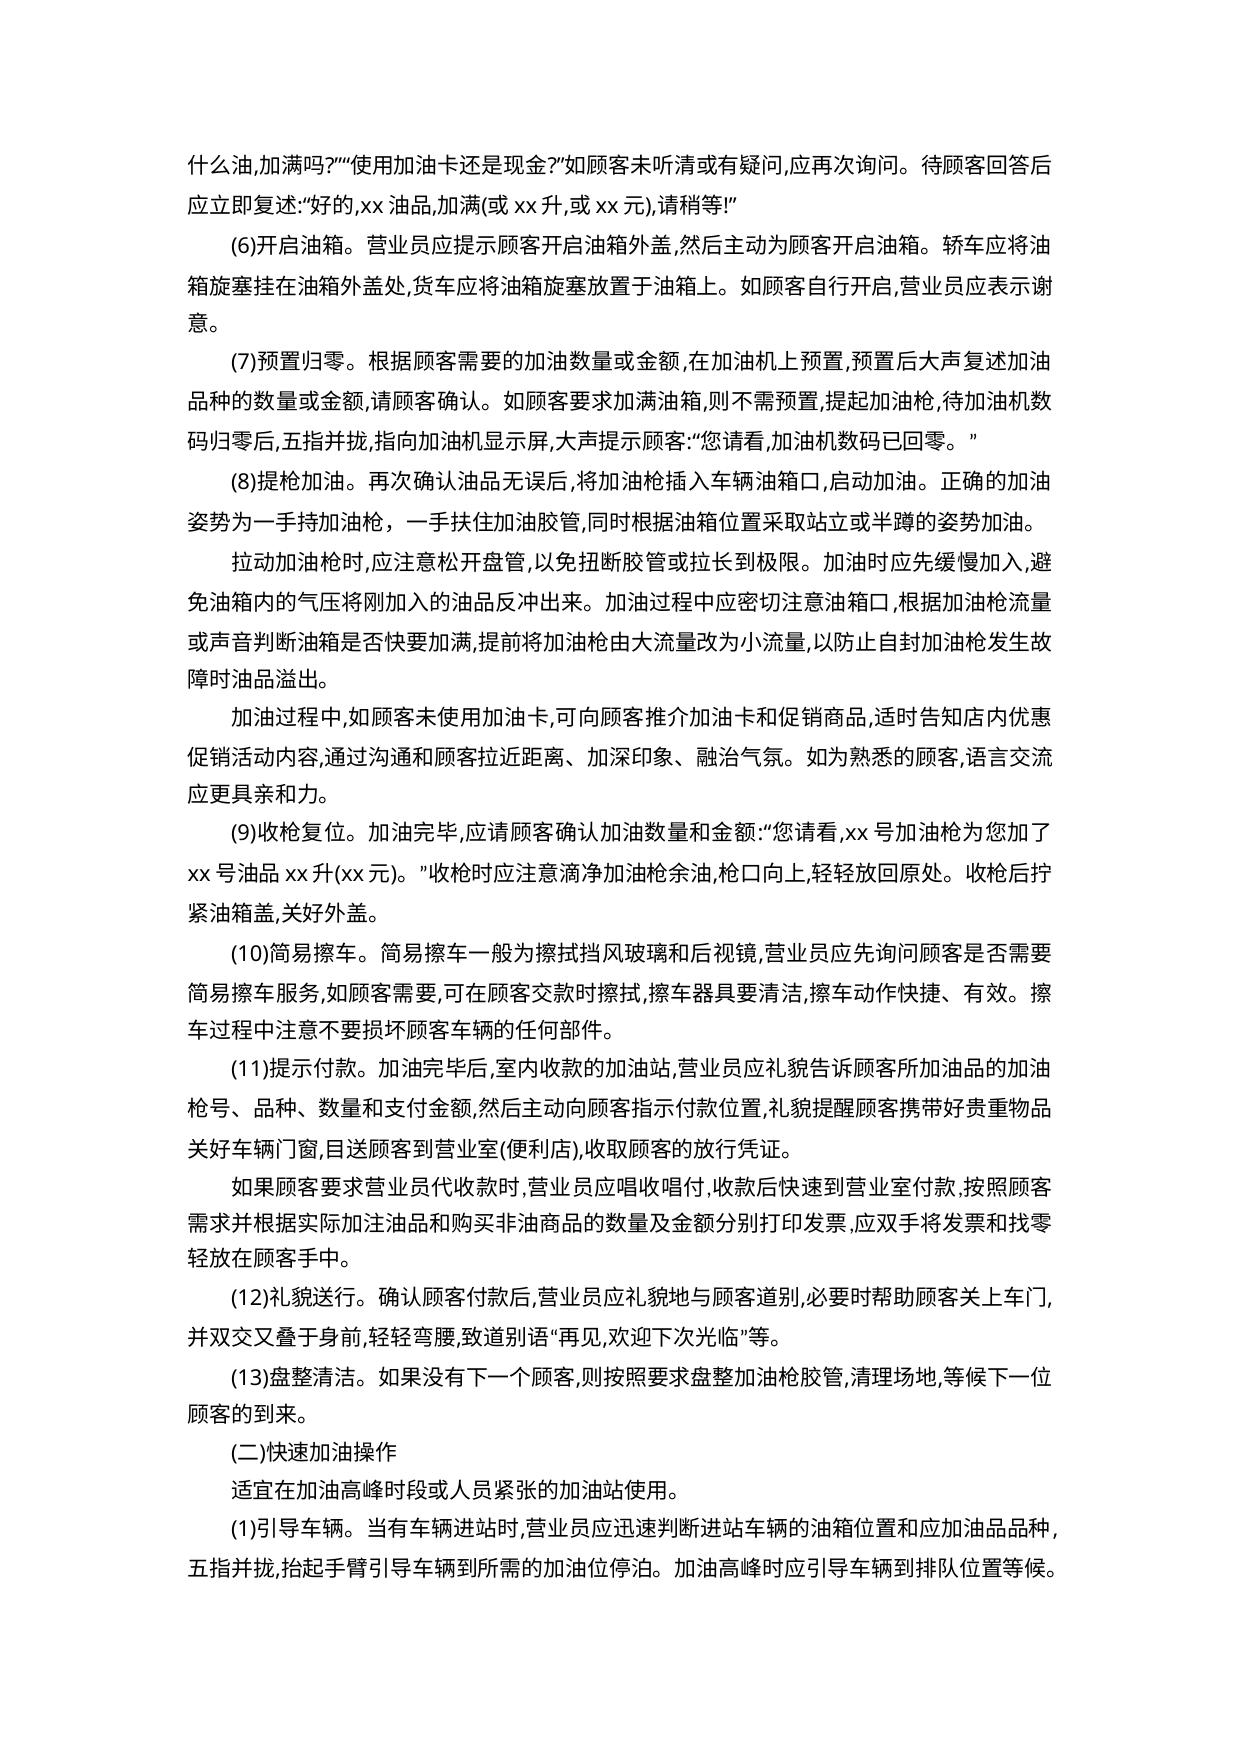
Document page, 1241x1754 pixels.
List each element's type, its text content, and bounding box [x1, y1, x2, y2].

text (10)简易擦车。简易擦车一般为擦拭挡风玻璃和后视镜,营业员应先询问顾客是否需要简易擦车服务,如顾客需要,可在顾客交款时擦拭,擦车器具要清洁,擦车动作快捷、有效。擦车过程中注意不要损坏顾客车辆的任何部件。 [187, 938, 1053, 1044]
text (6)开启油箱。营业员应提示顾客开启油箱外盖,然后主动为顾客开启油箱。轿车应将油箱旋塞挂在油箱外盖处,货车应将油箱旋塞放置于油箱上。如顾客自行开启,营业员应表示谢意。 [187, 230, 1053, 336]
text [187, 150, 1053, 220]
text 适宜在加油高峰时段或人员紧张的加油站使用。 [187, 1477, 1053, 1504]
text (9)收枪复位。加油完毕,应请顾客确认加油数量和金额:“您请看,xx号加油枪为您加了xx号油品xx升(xx元)。”收枪时应注意滴净加油枪余油,枪口向上,轻轻放回原处。收枪后拧紧油箱盖,关好外盖。 [187, 817, 1053, 927]
text (7)预置归零。根据顾客需要的加油数量或金额,在加油机上预置,预置后大声复述加油品种的数量或金额,请顾客确认。如顾客要求加满油箱,则不需预置,提起加油枪,待加油机数码归零后,五指并拢,指向加油机显示屏,大声提示顾客:“您请看,加油机数码已回零。” [187, 346, 1053, 456]
text (1)引导车辆。当有车辆进站时,营业员应迅速判断进站车辆的油箱位置和应加油品品种,五指并拢,抬起手臂引导车辆到所需的加油位停泊。加油高峰时应引导车辆到排队位置等候。 [187, 1513, 1053, 1583]
text 加油过程中,如顾客未使用加油卡,可向顾客推介加油卡和促销商品,适时告知店内优惠促销活动内容,通过沟通和顾客拉近距离、加深印象、融治气氛。如为熟悉的顾客,语言交流应更具亲和力。 [187, 702, 1053, 808]
text 如果顾客要求营业员代收款时,营业员应唱收唱付,收款后快速到营业室付款,按照顾客需求并根据实际加注油品和购买非油商品的数量及金额分别打印发票,应双手将发票和找零轻放在顾客手中。 [187, 1174, 1053, 1272]
text (8)提枪加油。再次确认油品无误后,将加油枪插入车辆油箱口,启动加油。正确的加油姿势为一手持加油枪，一手扶住加油胶管,同时根据油箱位置采取站立或半蹲的姿势加油。 [187, 466, 1053, 536]
text (12)礼貌送行。确认顾客付款后,营业员应礼貌地与顾客道别,必要时帮助顾客关上车门,并双交又叠于身前,轻轻弯腰,致道别语“再见,欢迎下次光临”等。 [187, 1282, 1053, 1352]
text (13)盘整清洁。如果没有下一个顾客,则按照要求盘整加油枪胶管,清理场地,等候下一位顾客的到来。 [187, 1362, 1053, 1428]
text (11)提示付款。加油完毕后,室内收款的加油站,营业员应礼貌告诉顾客所加油品的加油枪号、品种、数量和支付金额,然后主动向顾客指示付款位置,礼貌提醒顾客携带好贵重物品关好车辆门窗,目送顾客到营业室(便利店),收取顾客的放行凭证。 [187, 1053, 1053, 1163]
text 拉动加油枪时,应注意松开盘管,以免扭断胶管或拉长到极限。加油时应先缓慢加入,避免油箱内的气压将刚加入的油品反冲出来。加油过程中应密切注意油箱口,根据加油枪流量或声音判断油箱是否快要加满,提前将加油枪由大流量改为小流量,以防止自封加油枪发生故障时油品溢出。 [187, 547, 1053, 693]
text (二)快速加油操作 [187, 1437, 1053, 1467]
